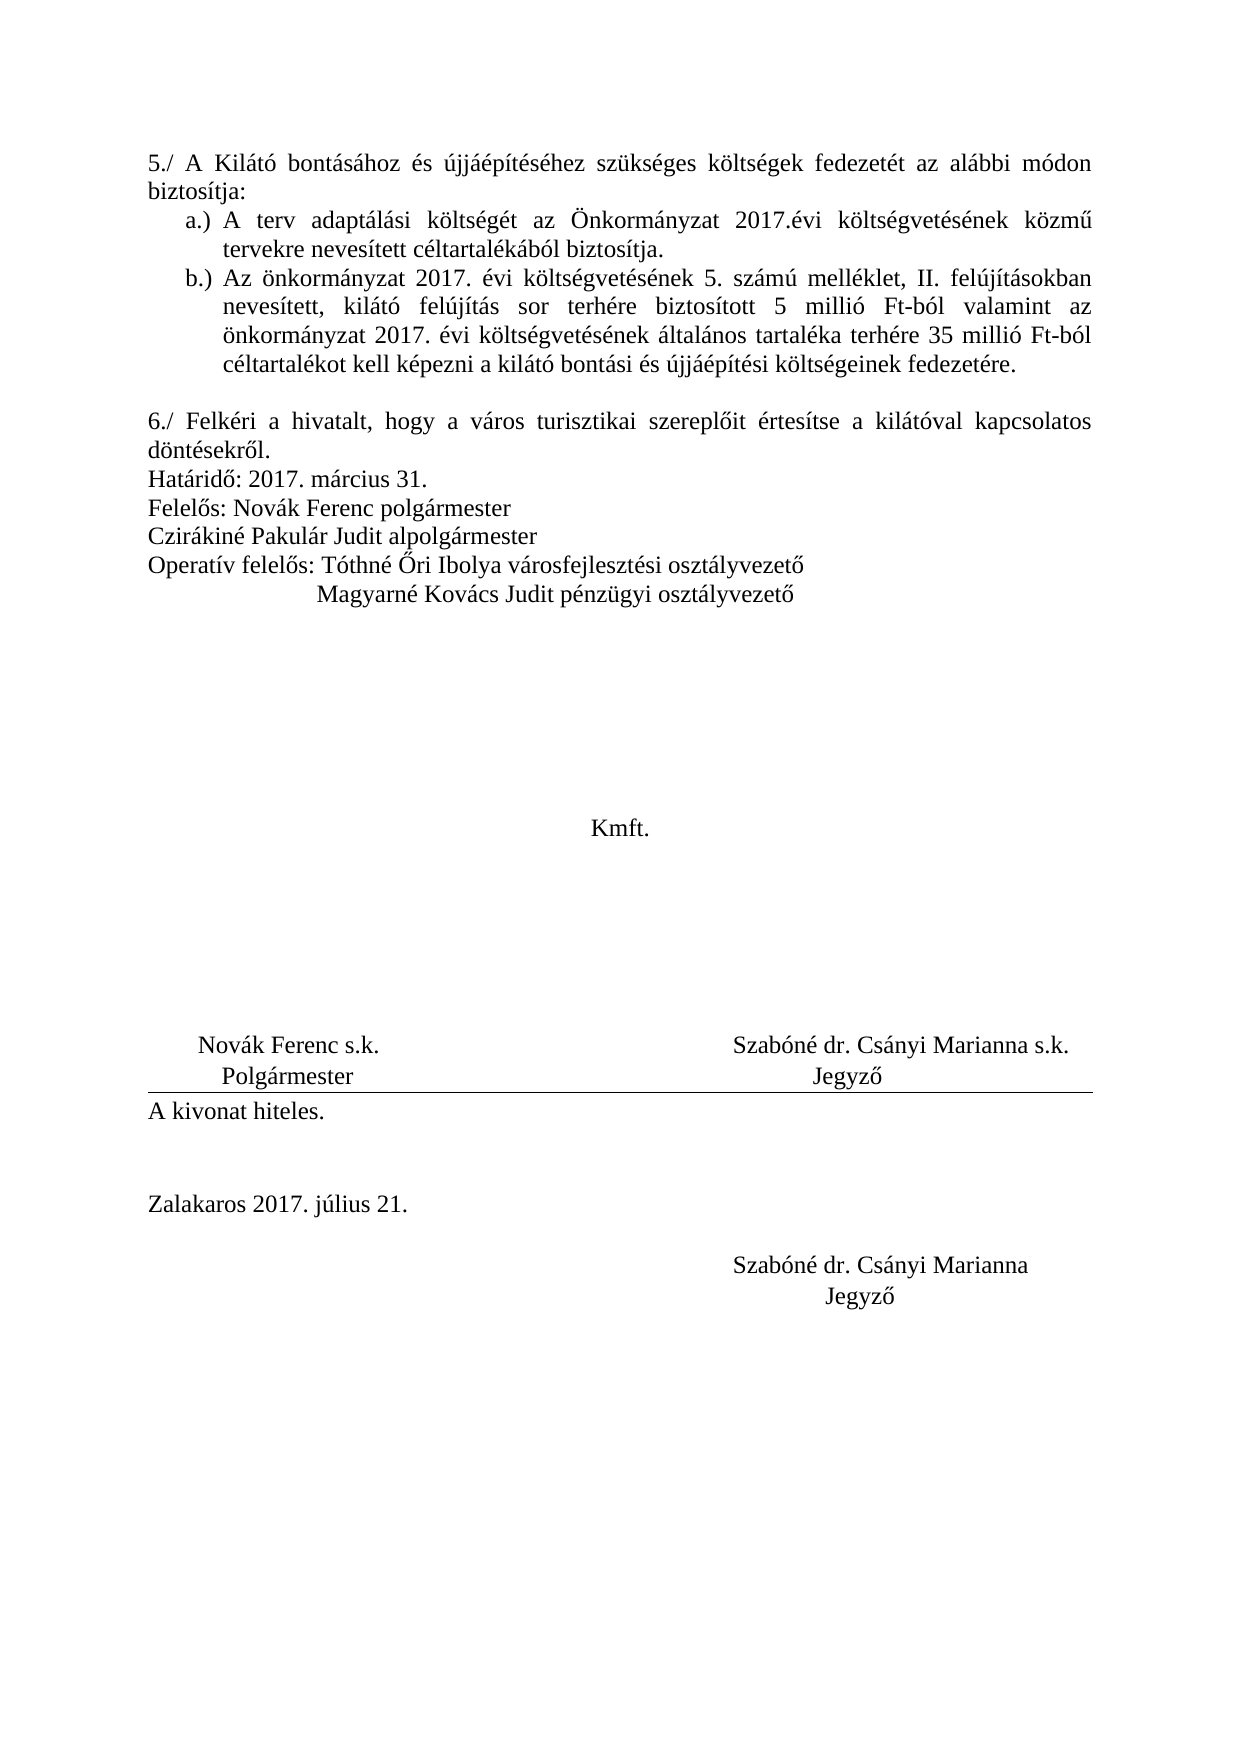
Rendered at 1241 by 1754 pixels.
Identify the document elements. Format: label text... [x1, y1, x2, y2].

text Szabóné dr. Csányi Marianna [590, 1250, 1093, 1279]
text Magyarné Kovács Judit pénzügyi osztályvezető [148, 579, 1093, 608]
text 6./ Felkéri a hivatalt, hogy a város turisztikai szereplőit értesítse a kilátóval kapcsolatos döntésekről. [148, 406, 1093, 464]
text Kmft. [148, 813, 1093, 842]
text 5./ A Kilátó bontásához és újjáépítéséhez szükséges költségek fedezetét az alábbi módon biztosítja: [148, 148, 1093, 205]
text Czirákiné Pakulár Judit alpolgármester [148, 521, 1093, 550]
text Polgármester Jegyző [148, 1061, 1093, 1092]
text Határidő: 2017. március 31. [148, 464, 1093, 493]
list A terv adaptálási költségét az Önkormányzat 2017.évi költségvetésének közmű tervekre nevesített céltartalékából biztosítja. [185, 205, 1093, 263]
text Jegyző [148, 1281, 1093, 1310]
text Zalakaros 2017. július 21. [148, 1189, 1093, 1218]
text Operatív felelős: Tóthné Őri Ibolya városfejlesztési osztályvezető [148, 550, 1093, 579]
text Novák Ferenc s.k. Szabóné dr. Csányi Marianna s.k. [148, 1030, 1093, 1059]
text A kivonat hiteles. [148, 1096, 1093, 1124]
list Az önkormányzat 2017. évi költségvetésének 5. számú melléklet, II. felújításokban nevesített, kilátó felújítás sor terhére biztosított 5 millió Ft-ból valamint az önkormányzat 2017. évi költségvetésének általános tartaléka terhére 35 millió Ft-ból céltartalékot kell képezni a kilátó bontási és újjáépítési költségeinek fedezetére. [185, 263, 1093, 378]
text Felelős: Novák Ferenc polgármester [148, 493, 1093, 521]
